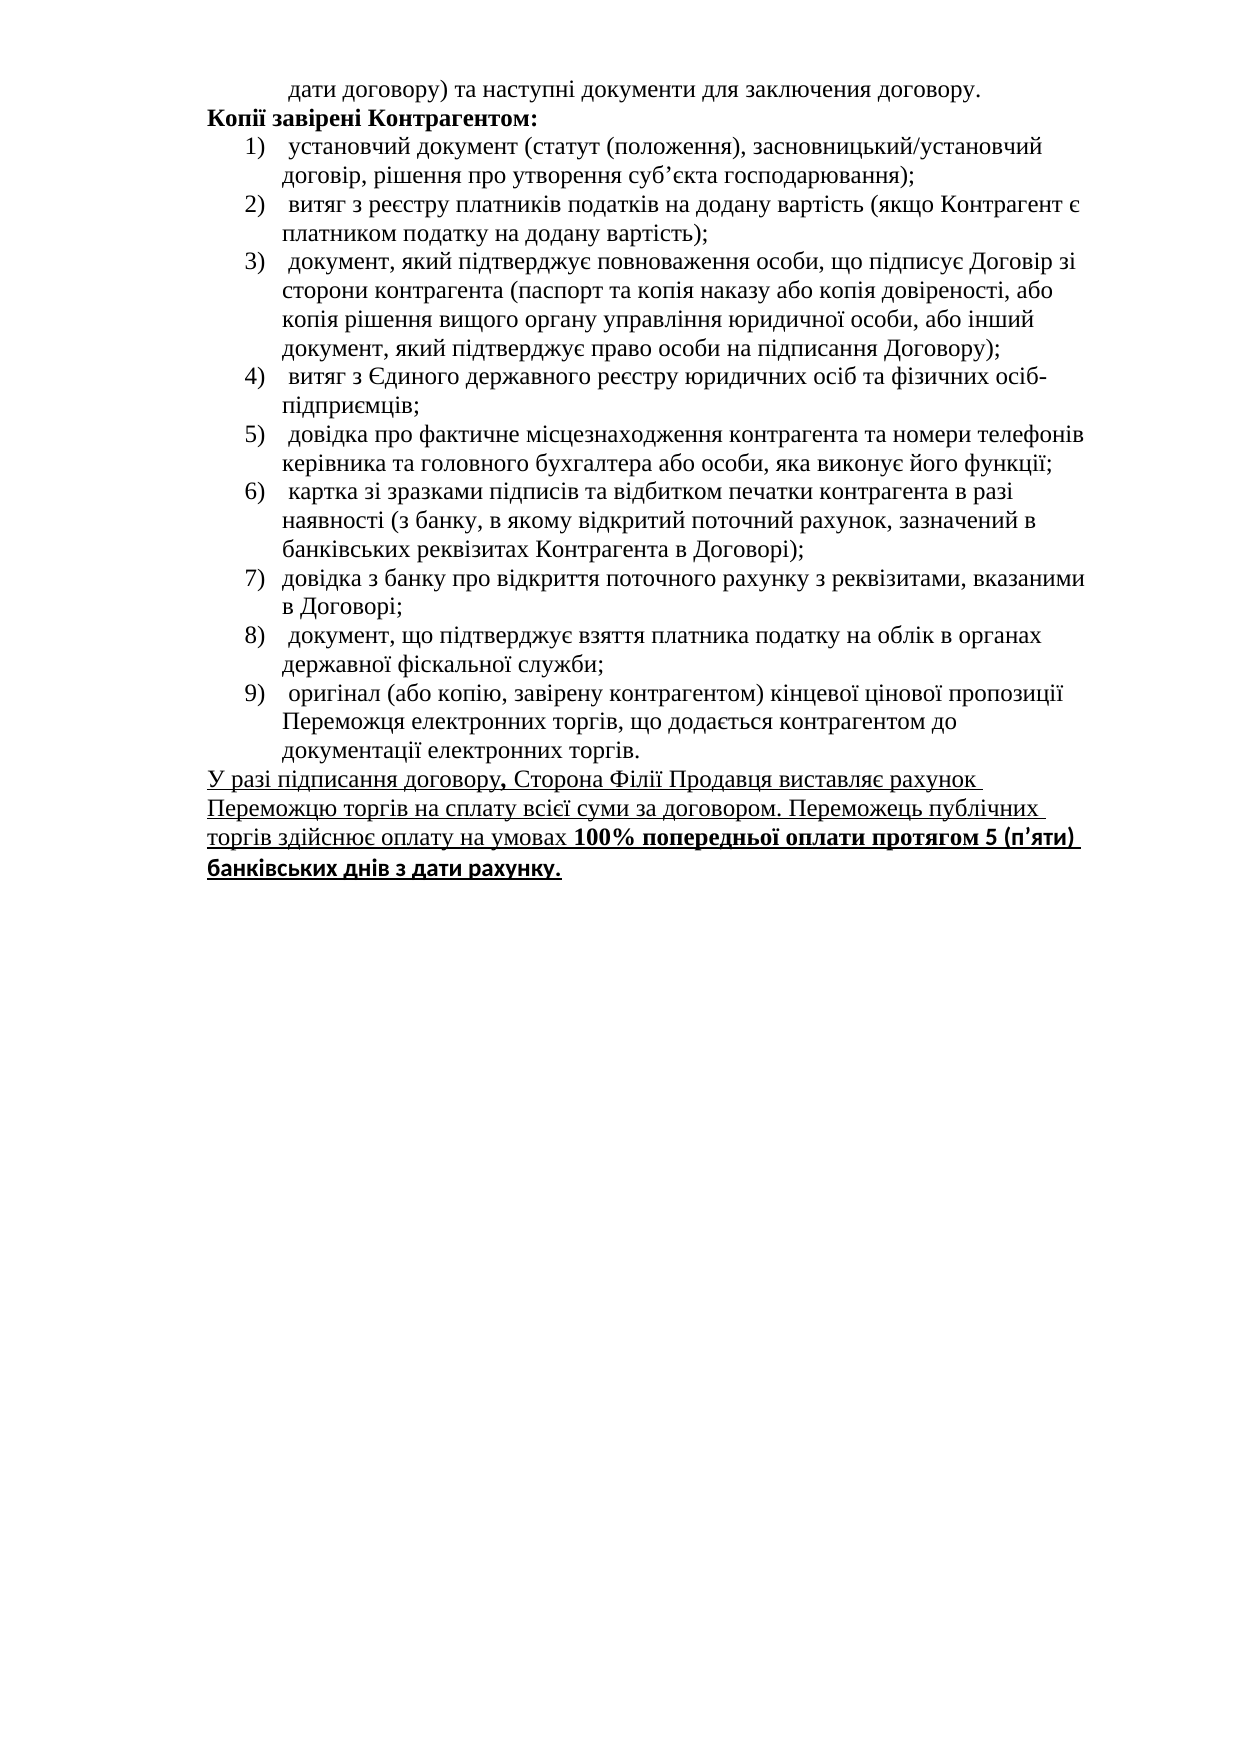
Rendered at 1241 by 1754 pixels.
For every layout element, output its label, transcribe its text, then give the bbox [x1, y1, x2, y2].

list довідка з банку про відкриття поточного рахунку з реквізитами, вказаними в Договорі; [244, 563, 1093, 620]
list установчий документ (статут (положення), засновницький/установчий договір, рішення про утворення суб’єкта господарювання); [244, 131, 1093, 189]
text У разі підписання договору, Сторона Філії Продавця виставляє рахунок Переможцю торгів на сплату всієї суми за договором. Переможець публічних торгів здійснює оплату на умовах 100% попередньої оплати протягом 5 (п’яти) банківських днів з дати рахунку. [207, 764, 1093, 882]
text дати договору) та наступні документи для заключения договору. [207, 74, 1093, 103]
list довідка про фактичне місцезнаходження контрагента та номери телефонів керівника та головного бухгалтера або особи, яка виконує його функції; [244, 419, 1093, 476]
list витяг з реєстру платників податків на додану вартість (якщо Контрагент є платником податку на додану вартість); [244, 189, 1093, 246]
list витяг з Єдиного державного реєстру юридичних осіб та фізичних осіб-підприємців; [244, 361, 1093, 419]
list оригінал (або копію, завірену контрагентом) кінцевої цінової пропозиції Переможця електронних торгів, що додається контрагентом до документації електронних торгів. [244, 678, 1093, 764]
list картка зі зразками підписів та відбитком печатки контрагента в разі наявності (з банку, в якому відкритий поточний рахунок, зазначений в банківських реквізитах Контрагента в Договорі); [244, 476, 1093, 563]
list документ, який підтверджує повноваження особи, що підписує Договір зі сторони контрагента (паспорт та копія наказу або копія довіреності, або копія рішення вищого органу управління юридичної особи, або інший документ, який підтверджує право особи на підписання Договору); [244, 246, 1093, 361]
list документ, що підтверджує взяття платника податку на облік в органах державної фіскальної служби; [244, 620, 1093, 678]
text Копії завірені Контрагентом: [207, 103, 1093, 131]
